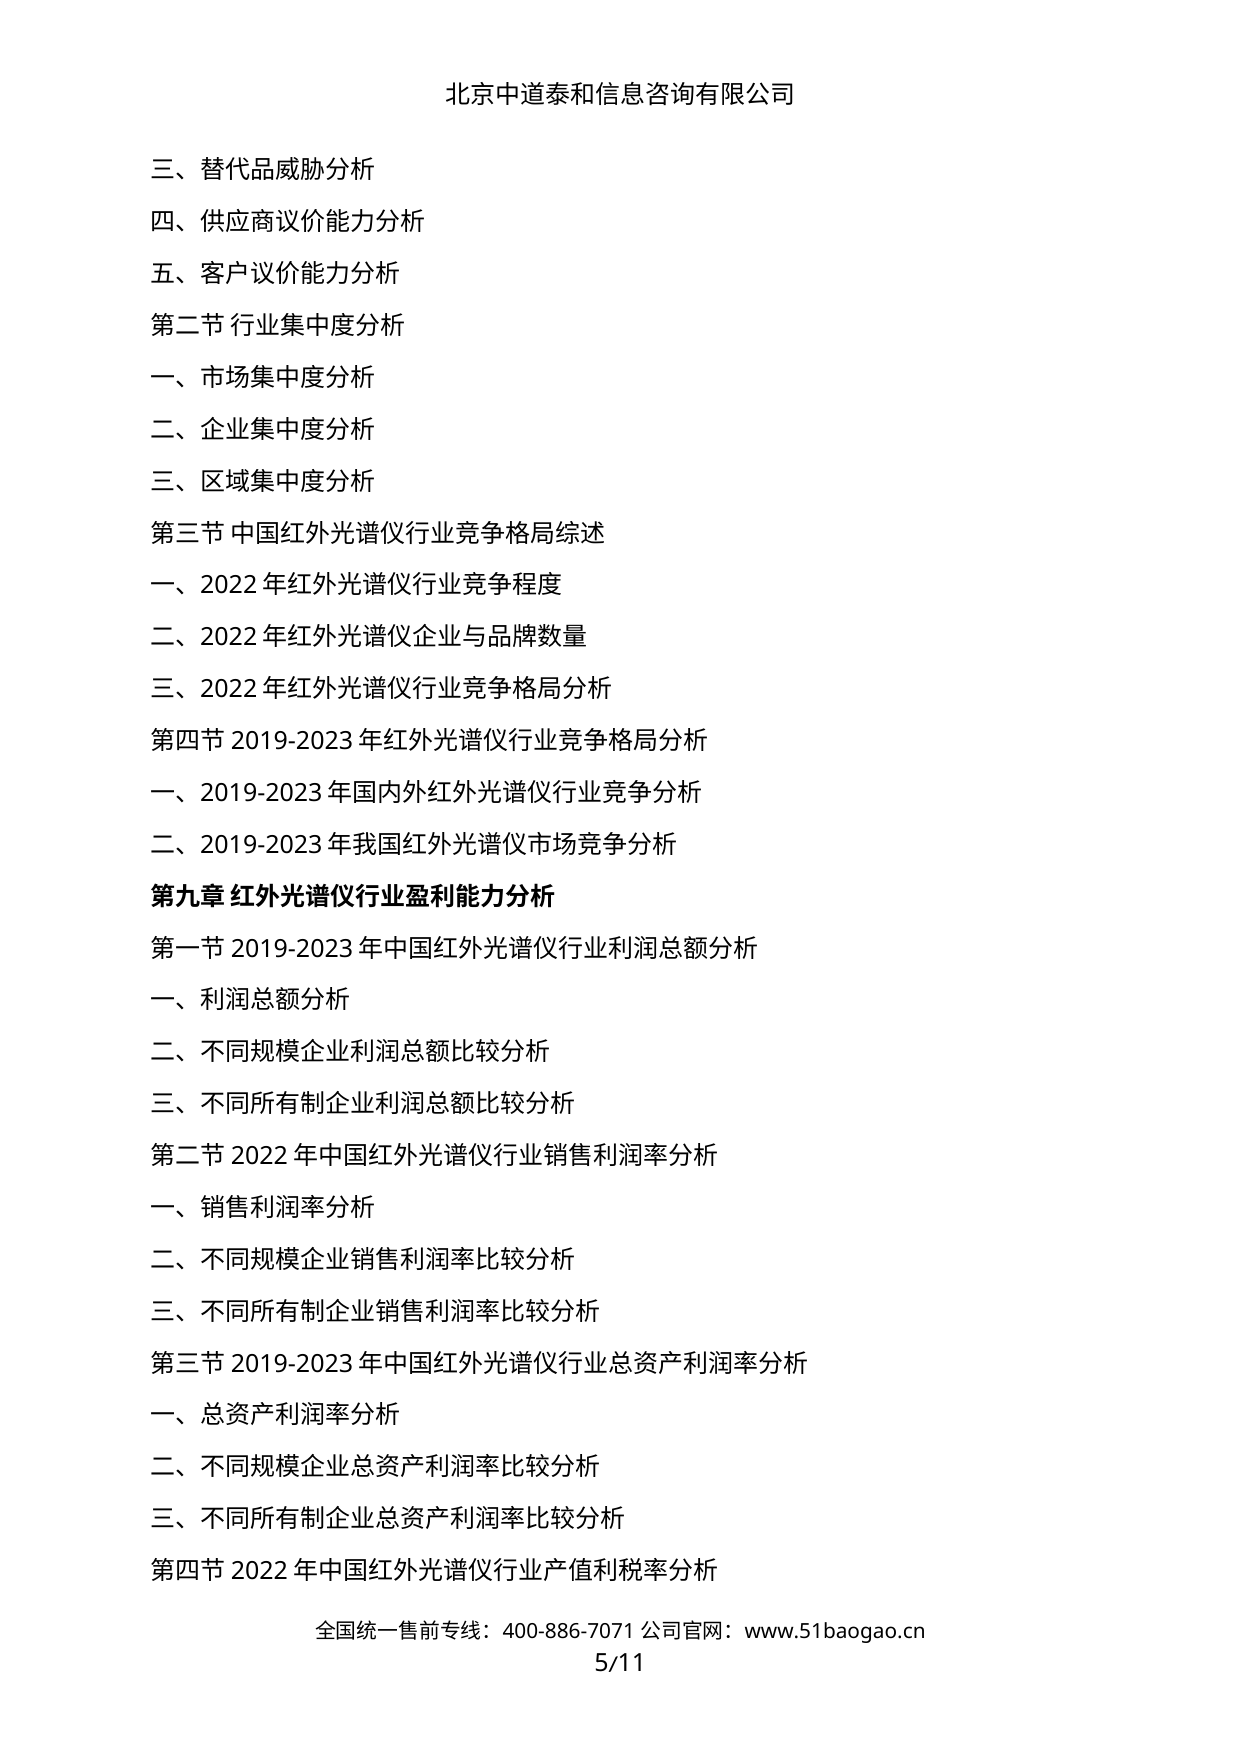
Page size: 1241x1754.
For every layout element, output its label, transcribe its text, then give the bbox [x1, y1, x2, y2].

text 二、不同规模企业总资产利润率比较分析 [150, 1447, 1090, 1483]
text 第一节 2019-2023年中国红外光谱仪行业利润总额分析 [150, 928, 1090, 964]
text 第三节 中国红外光谱仪行业竞争格局综述 [150, 513, 1090, 549]
text 一、市场集中度分析 [150, 357, 1090, 394]
text 第四节 2019-2023年红外光谱仪行业竞争格局分析 [150, 721, 1090, 757]
text 一、总资产利润率分析 [150, 1395, 1090, 1431]
text 第二节 行业集中度分析 [150, 306, 1090, 342]
text 二、2019-2023年我国红外光谱仪市场竞争分析 [150, 824, 1090, 861]
text 一、2022年红外光谱仪行业竞争程度 [150, 565, 1090, 601]
text 三、不同所有制企业销售利润率比较分析 [150, 1291, 1090, 1327]
text 第四节 2022年中国红外光谱仪行业产值利税率分析 [150, 1551, 1090, 1587]
text 五、客户议价能力分析 [150, 254, 1090, 290]
text 一、利润总额分析 [150, 980, 1090, 1016]
text 二、不同规模企业利润总额比较分析 [150, 1032, 1090, 1068]
text 三、替代品威胁分析 [150, 150, 1090, 186]
text 三、不同所有制企业利润总额比较分析 [150, 1084, 1090, 1120]
text 三、区域集中度分析 [150, 461, 1090, 497]
text 三、不同所有制企业总资产利润率比较分析 [150, 1499, 1090, 1535]
text 四、供应商议价能力分析 [150, 202, 1090, 238]
text 二、企业集中度分析 [150, 409, 1090, 446]
text 第三节 2019-2023年中国红外光谱仪行业总资产利润率分析 [150, 1343, 1090, 1379]
text 一、销售利润率分析 [150, 1187, 1090, 1224]
text 第二节 2022年中国红外光谱仪行业销售利润率分析 [150, 1136, 1090, 1172]
text 二、2022年红外光谱仪企业与品牌数量 [150, 617, 1090, 653]
text 第九章 红外光谱仪行业盈利能力分析 [150, 876, 1090, 912]
text 三、2022年红外光谱仪行业竞争格局分析 [150, 669, 1090, 705]
text 一、2019-2023年国内外红外光谱仪行业竞争分析 [150, 772, 1090, 809]
text 二、不同规模企业销售利润率比较分析 [150, 1239, 1090, 1276]
